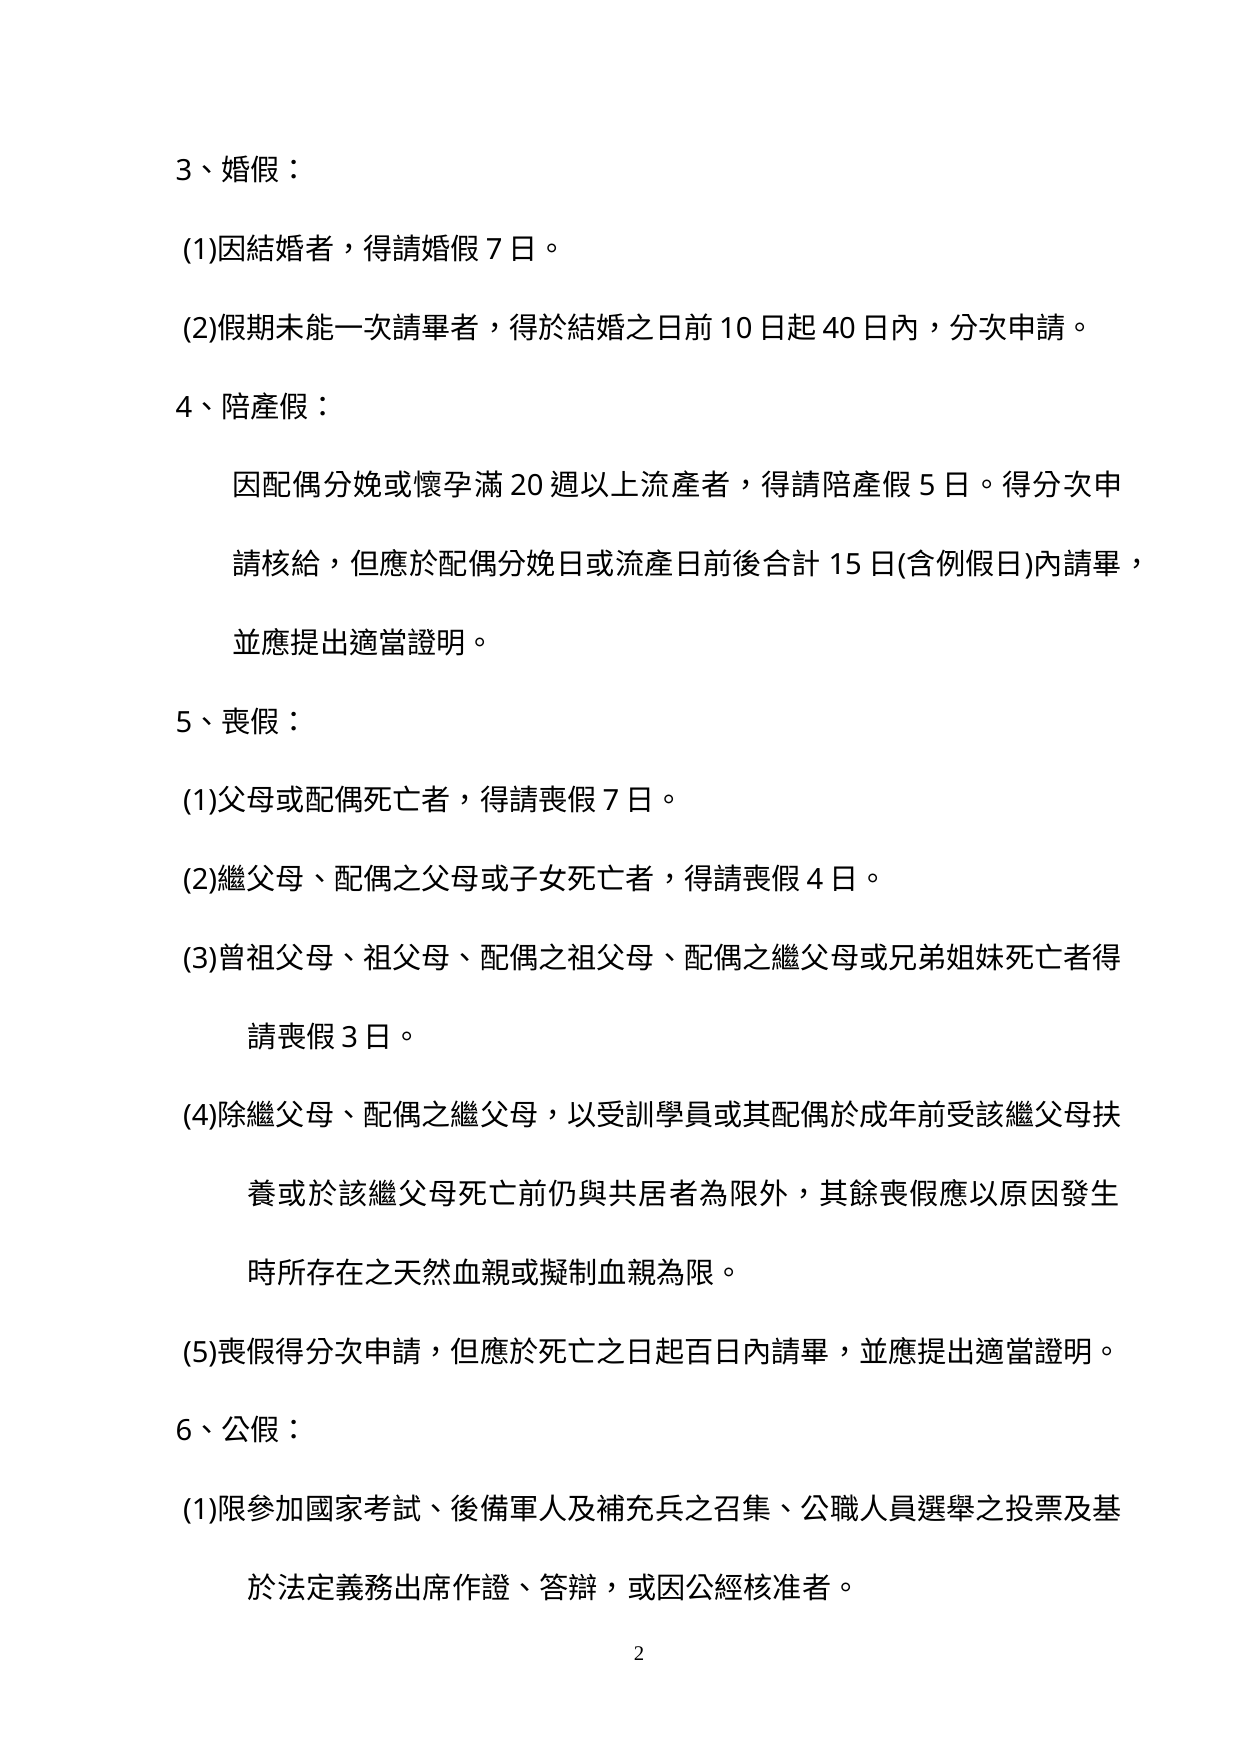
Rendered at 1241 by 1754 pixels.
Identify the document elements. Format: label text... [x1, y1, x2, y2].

text (1)父母或配偶死亡者，得請喪假7日。 [160, 759, 1122, 838]
text 6、公假： [160, 1389, 1122, 1468]
text (2)假期未能一次請畢者，得於結婚之日前10日起40日內，分次申請。 [160, 286, 1122, 365]
text (3)曾祖父母、祖父母、配偶之祖父母、配偶之繼父母或兄弟姐妹死亡者得請喪假3日。 [160, 916, 1122, 1074]
text (1)因結婚者，得請婚假7日。 [160, 208, 1122, 286]
text (4)除繼父母、配偶之繼父母，以受訓學員或其配偶於成年前受該繼父母扶養或於該繼父母死亡前仍與共居者為限外，其餘喪假應以原因發生時所存在之天然血親或擬制血親為限。 [160, 1074, 1122, 1310]
text 4、陪產假： [160, 365, 1122, 444]
text (1)限參加國家考試、後備軍人及補充兵之召集、公職人員選舉之投票及基於法定義務出席作證、答辯，或因公經核准者。 [160, 1468, 1122, 1625]
text (5)喪假得分次申請，但應於死亡之日起百日內請畢，並應提出適當證明。 [160, 1310, 1122, 1389]
text 因配偶分娩或懷孕滿20週以上流產者，得請陪產假5日。得分次申請核給，但應於配偶分娩日或流產日前後合計15日(含例假日)內請畢，並應提出適當證明。 [232, 444, 1122, 680]
text 5、喪假： [160, 680, 1122, 759]
text (2)繼父母、配偶之父母或子女死亡者，得請喪假4日。 [160, 838, 1122, 916]
text 3、婚假： [160, 129, 1122, 208]
